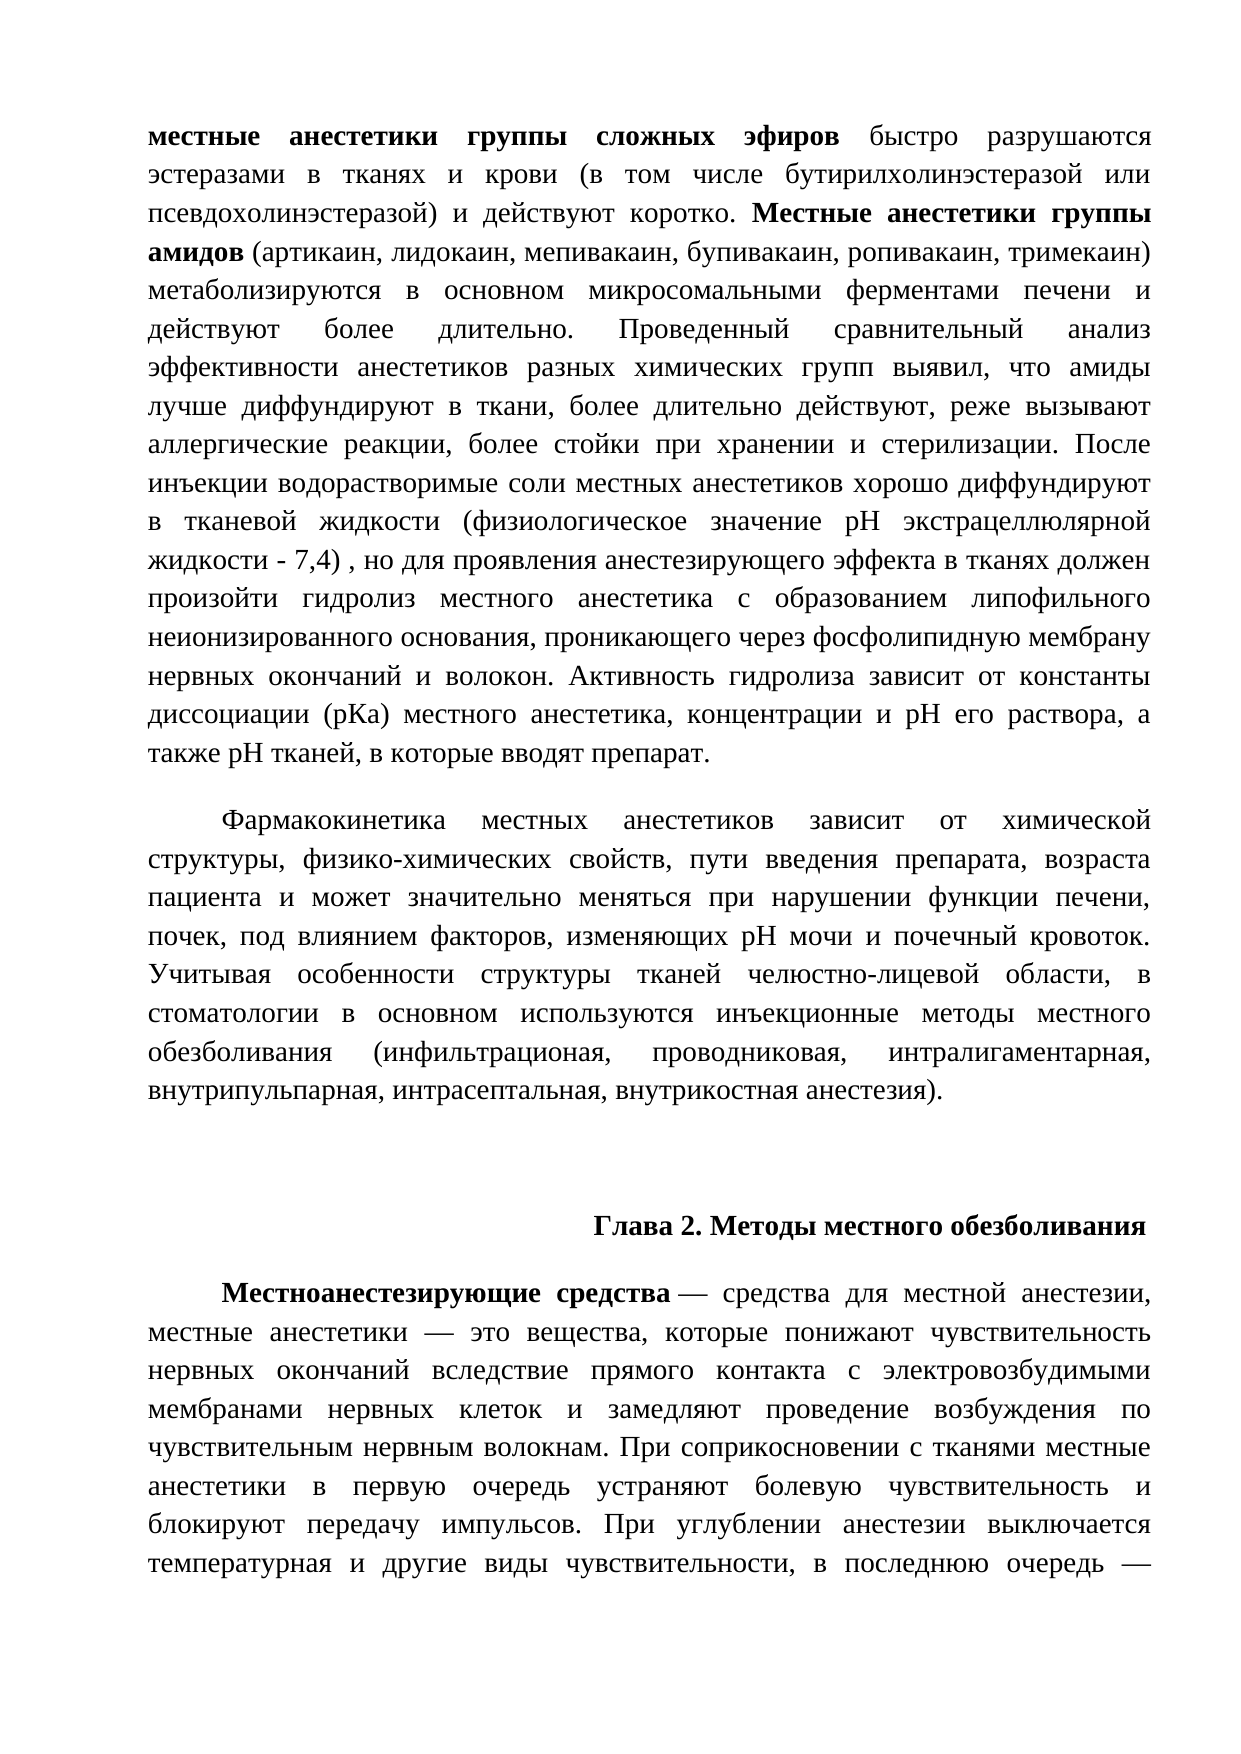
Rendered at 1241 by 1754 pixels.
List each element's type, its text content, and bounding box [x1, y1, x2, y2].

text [148, 118, 1152, 768]
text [148, 1275, 1152, 1579]
text Глава 2. Методы местного обезболивания [148, 1208, 1152, 1241]
text Фармакокинетика местных анестетиков зависит от химической структуры, физико-химических свойств, пути введения препарата, возраста пациента и может значительно меняться при нарушении функции печени, почек, под влиянием факторов, изменяющих рН мочи и почечный кровоток. Учитывая особенности структуры тканей челюстно-лицевой области, в стоматологии в основном используются инъекционные методы местного обезболивания (инфильтрационая, проводниковая, интралигаментарная, внутрипульпарная, интрасептальная, внутрикостная анестезия). [148, 802, 1152, 1106]
